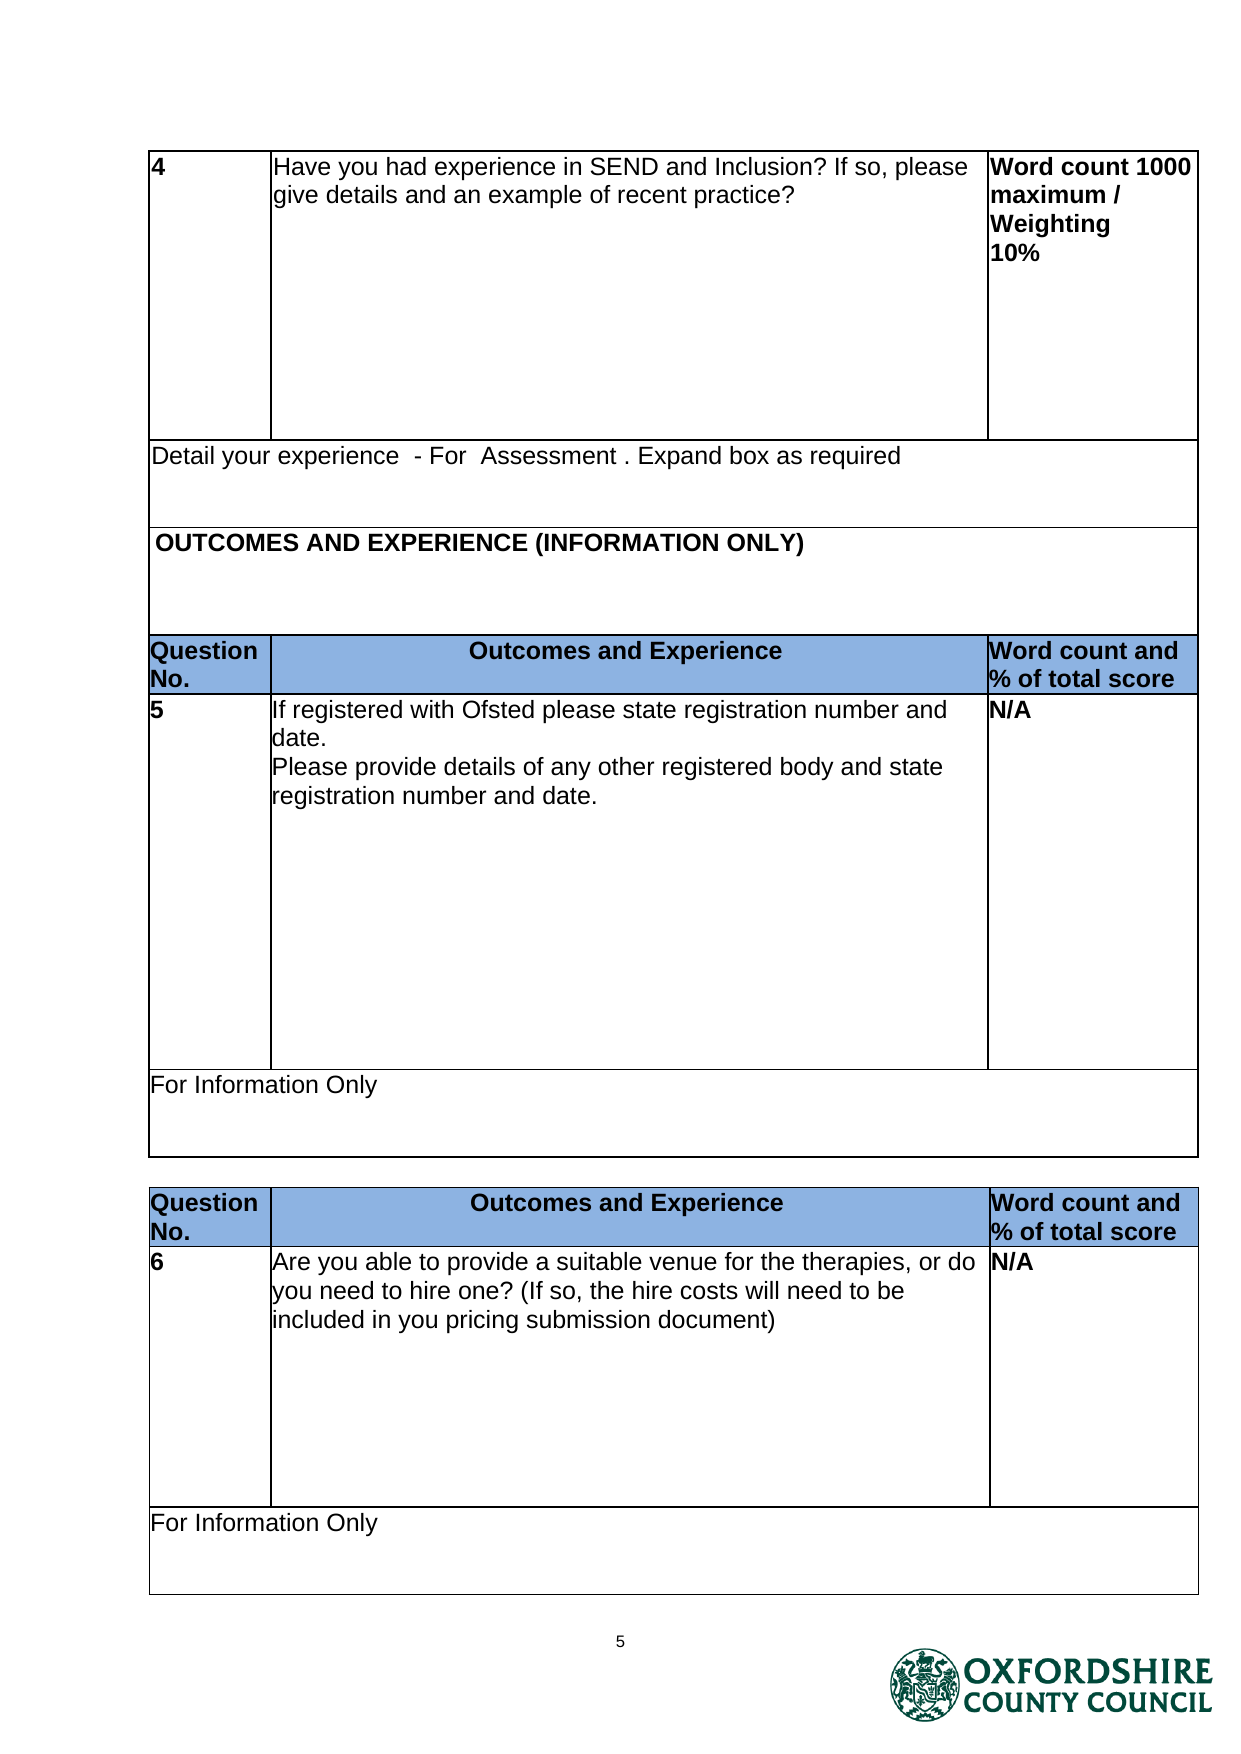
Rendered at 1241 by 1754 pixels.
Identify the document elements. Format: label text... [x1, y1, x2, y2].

table_header Word count and % of total score [991, 1188, 1198, 1246]
table_cell Word count and % of total score [989, 636, 1197, 693]
table_cell N/A [991, 1247, 1198, 1506]
table_cell Question No. [150, 636, 270, 693]
table_cell Word count 1000 maximum / Weighting 10% [989, 152, 1197, 439]
table_cell N/A [989, 695, 1197, 1068]
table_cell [150, 441, 1197, 527]
table_cell 5 [150, 695, 270, 1068]
table_cell For Information Only [150, 1070, 1197, 1156]
table_cell Outcomes and Experience [272, 636, 987, 693]
table_cell Have you had experience in SEND and Inclusion? If so, please give details and an example of recent practice? [272, 152, 987, 439]
table_header Outcomes and Experience [272, 1188, 989, 1246]
picture [877, 1643, 1228, 1737]
table_cell For Information Only [150, 1508, 1198, 1594]
table_cell 6 [150, 1247, 270, 1506]
table_cell 4 [150, 152, 270, 439]
table_header Question No. [150, 1188, 270, 1246]
table_cell OUTCOMES AND EXPERIENCE (INFORMATION ONLY) [150, 528, 1197, 634]
